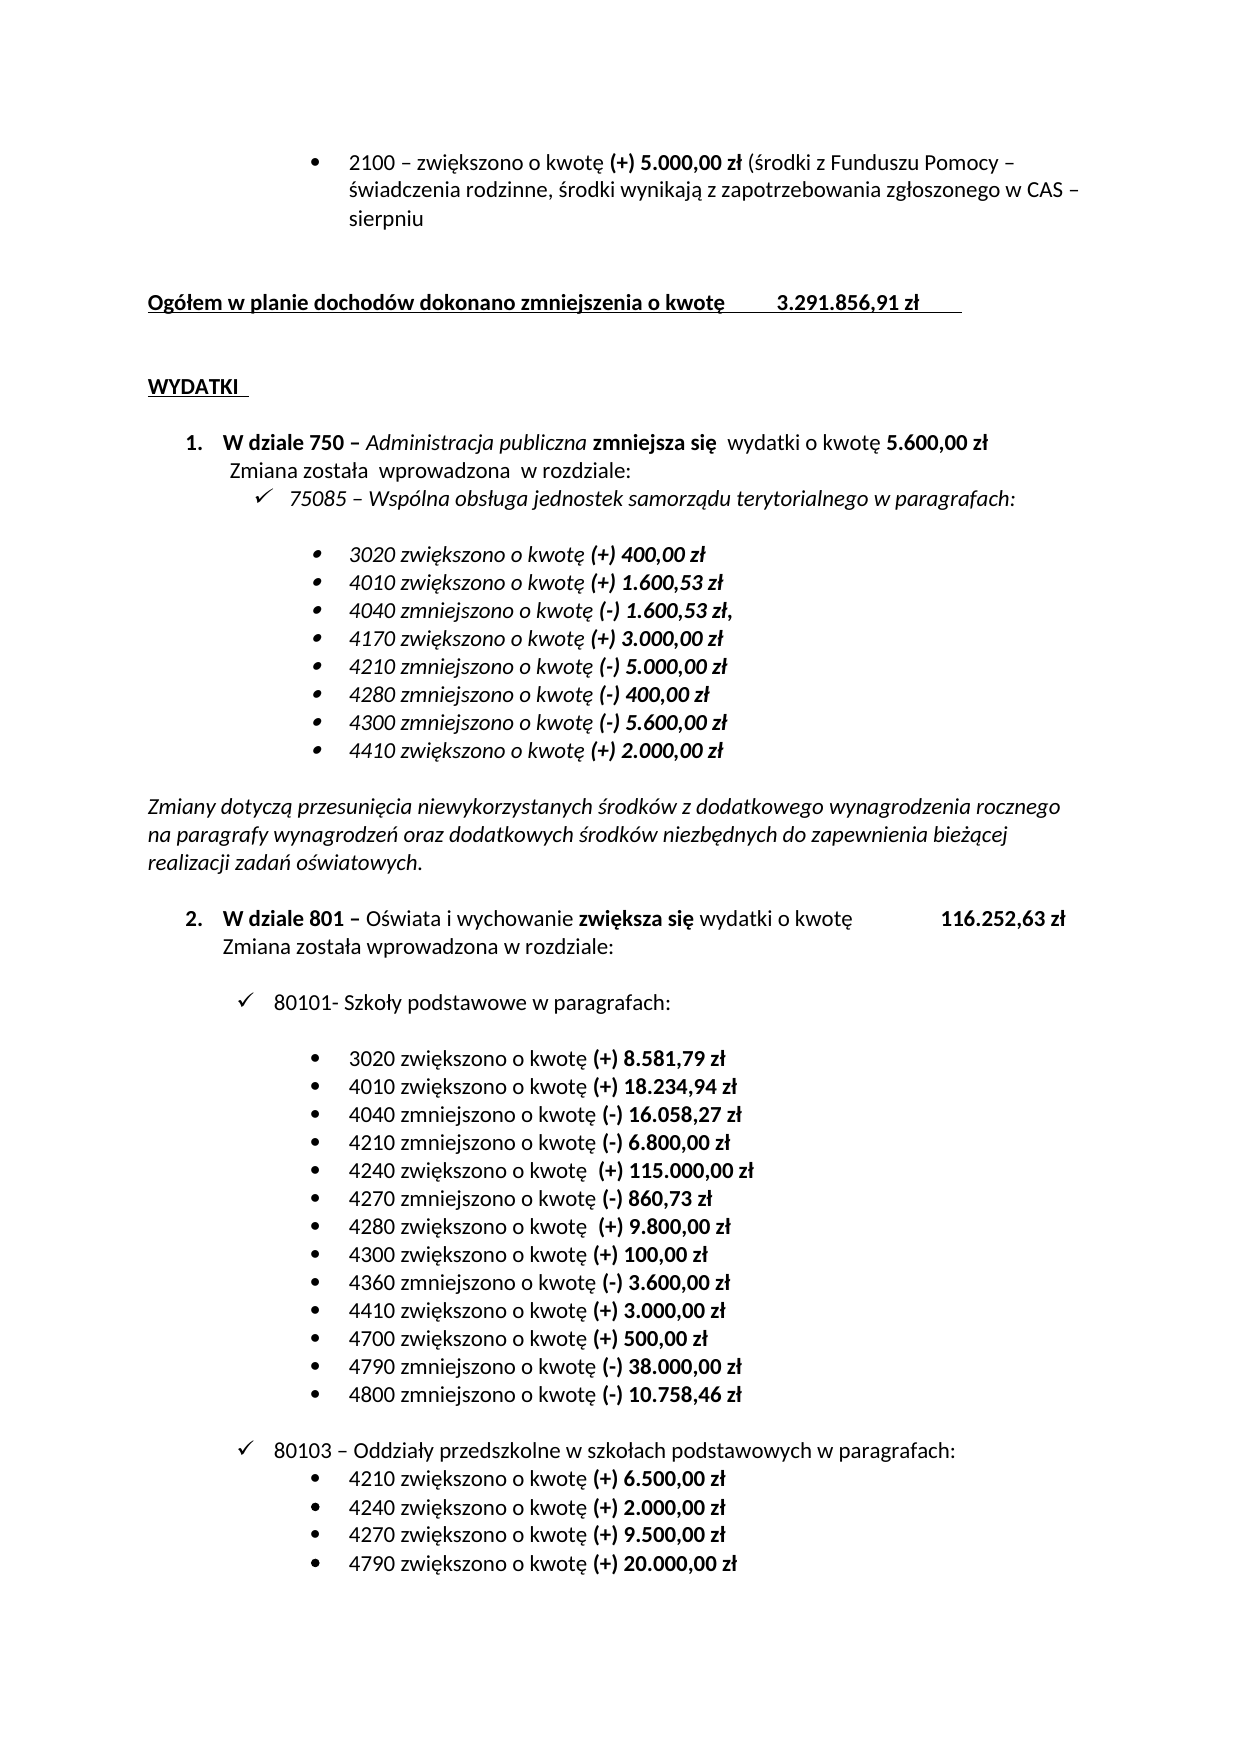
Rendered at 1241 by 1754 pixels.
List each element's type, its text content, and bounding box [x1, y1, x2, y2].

list W dziale 750 – Administracja publiczna zmniejsza się wydatki o kwotę 5.600,00 zł [185, 428, 1093, 456]
list 2100 – zwiększono o kwotę (+) 5.000,00 zł (środki z Funduszu Pomocy – świadczenia rodzinne, środki wynikają z zapotrzebowania zgłoszonego w CAS –sierpniu [311, 148, 1093, 232]
list 4210 zmniejszono o kwotę (-) 5.000,00 zł [311, 652, 1093, 680]
text Ogółem w planie dochodów dokonano zmniejszenia o kwotę 3.291.856,91 zł [148, 288, 1093, 316]
list 4300 zwiększono o kwotę (+) 100,00 zł [311, 1240, 1093, 1268]
list 4210 zmniejszono o kwotę (-) 6.800,00 zł [311, 1128, 1093, 1156]
list 4240 zwiększono o kwotę (+) 2.000,00 zł [311, 1493, 1093, 1521]
list 3020 zwiększono o kwotę (+) 400,00 zł [311, 540, 1093, 568]
list 4790 zmniejszono o kwotę (-) 38.000,00 zł [311, 1352, 1093, 1381]
list 4300 zmniejszono o kwotę (-) 5.600,00 zł [311, 708, 1093, 736]
text Zmiany dotyczą przesunięcia niewykorzystanych środków z dodatkowego wynagrodzenia rocznego na paragrafy wynagrodzeń oraz dodatkowych środków niezbędnych do zapewnienia bieżącej realizacji zadań oświatowych. [148, 792, 1093, 876]
list 4170 zwiększono o kwotę (+) 3.000,00 zł [311, 624, 1093, 652]
list 4010 zwiększono o kwotę (+) 1.600,53 zł [311, 568, 1093, 596]
list 4410 zwiększono o kwotę (+) 3.000,00 zł [311, 1296, 1093, 1324]
list 4270 zmniejszono o kwotę (-) 860,73 zł [311, 1184, 1093, 1212]
text Zmiana została wprowadzona w rozdziale: [223, 932, 1093, 960]
list 4280 zwiększono o kwotę (+) 9.800,00 zł [311, 1212, 1093, 1240]
text WYDATKI [148, 372, 1093, 400]
list 4700 zwiększono o kwotę (+) 500,00 zł [311, 1324, 1093, 1352]
list 4240 zwiększono o kwotę (+) 115.000,00 zł [311, 1156, 1093, 1184]
list 80101- Szkoły podstawowe w paragrafach: [236, 988, 1093, 1016]
list 4040 zmniejszono o kwotę (-) 1.600,53 zł, [311, 596, 1093, 624]
list W dziale 801 – Oświata i wychowanie zwiększa się wydatki o kwotę 116.252,63 zł [185, 904, 1093, 932]
list 4410 zwiększono o kwotę (+) 2.000,00 zł [311, 736, 1093, 764]
list 4010 zwiększono o kwotę (+) 18.234,94 zł [311, 1072, 1093, 1100]
list 4270 zwiększono o kwotę (+) 9.500,00 zł [311, 1521, 1093, 1549]
list 3020 zwiększono o kwotę (+) 8.581,79 zł [311, 1044, 1093, 1072]
list 4210 zwiększono o kwotę (+) 6.500,00 zł [311, 1464, 1093, 1493]
list 4360 zmniejszono o kwotę (-) 3.600,00 zł [311, 1268, 1093, 1296]
list 4280 zmniejszono o kwotę (-) 400,00 zł [311, 680, 1093, 708]
list 80103 – Oddziały przedszkolne w szkołach podstawowych w paragrafach: [236, 1437, 1093, 1464]
list 4040 zmniejszono o kwotę (-) 16.058,27 zł [311, 1100, 1093, 1128]
list 4790 zwiększono o kwotę (+) 20.000,00 zł [311, 1549, 1093, 1577]
list Zmiana została wprowadzona w rozdziale: [229, 456, 1093, 484]
list 75085 – Wspólna obsługa jednostek samorządu terytorialnego w paragrafach: [251, 484, 1093, 512]
list 4800 zmniejszono o kwotę (-) 10.758,46 zł [311, 1381, 1093, 1408]
